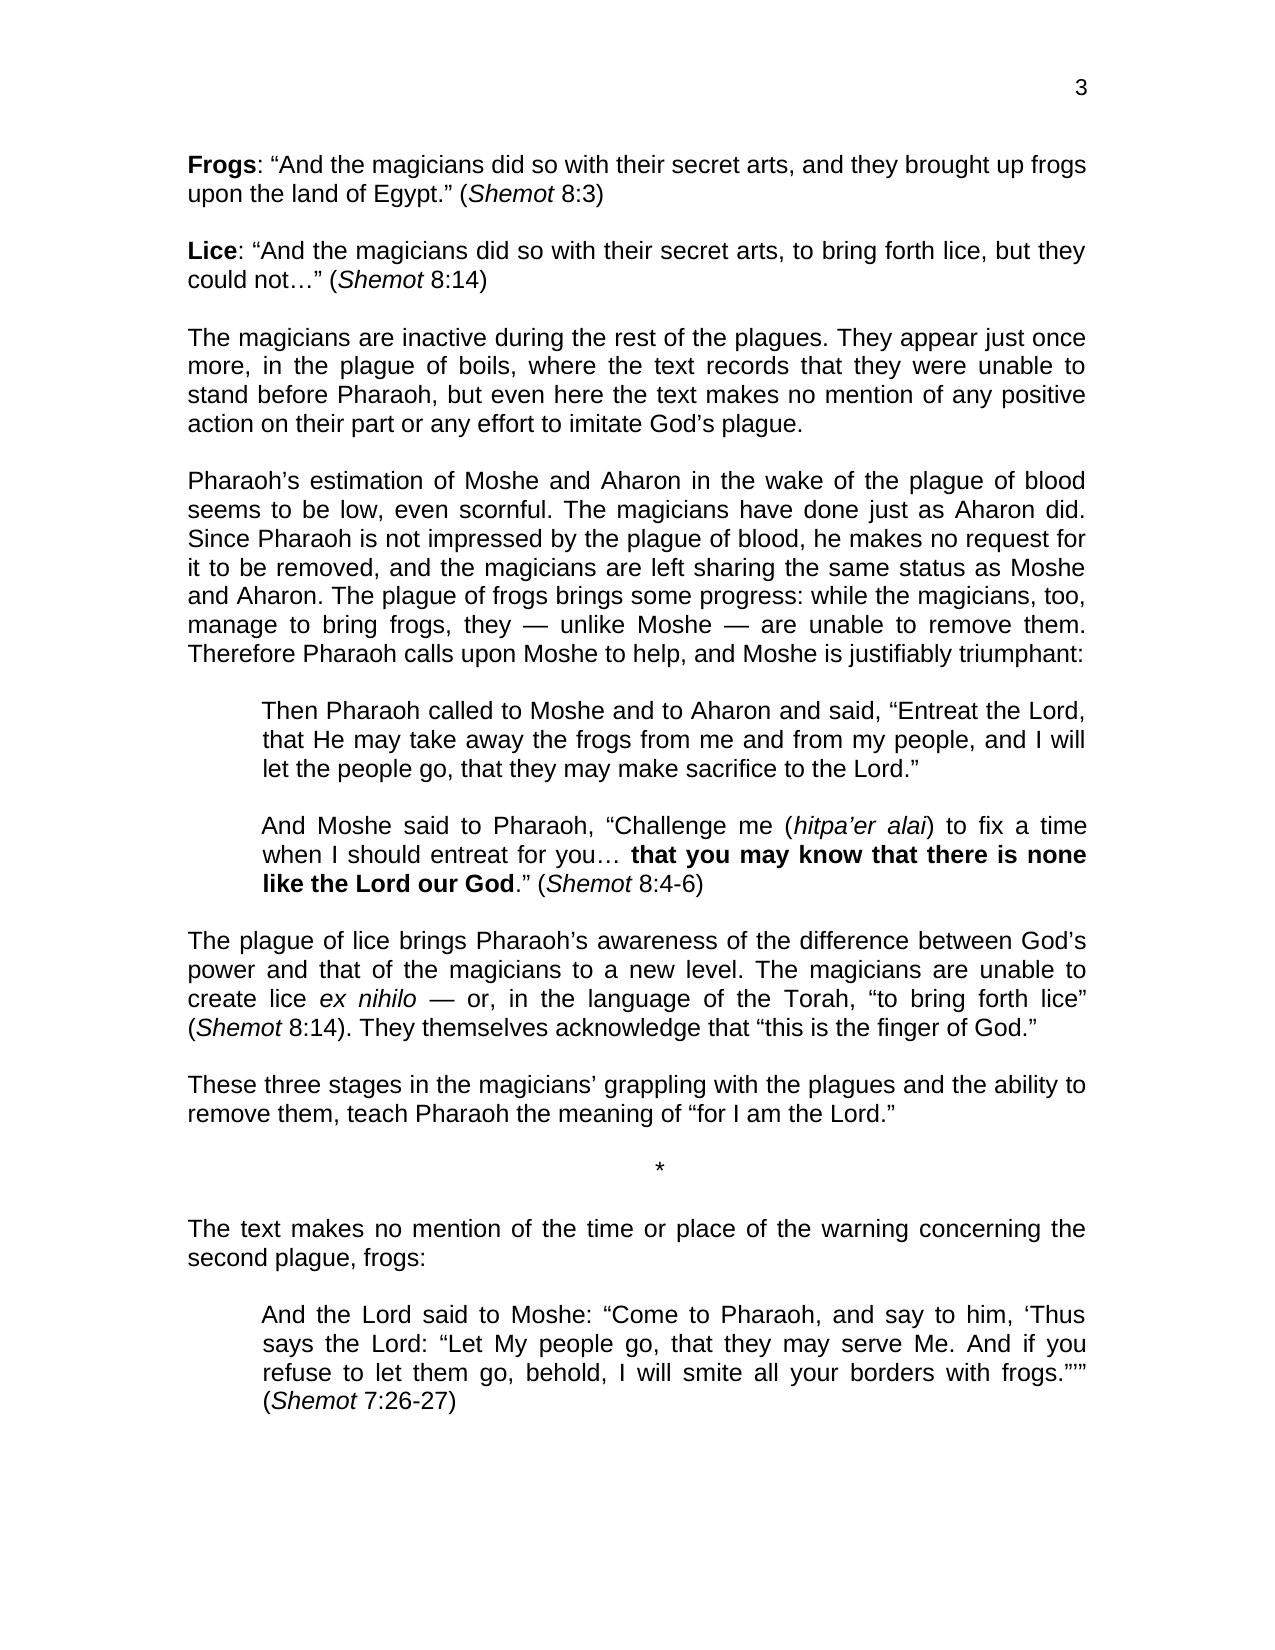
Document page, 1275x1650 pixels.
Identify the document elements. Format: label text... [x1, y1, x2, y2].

text Frogs: “And the magicians did so with their secret arts, and they brought up frogs upon the land of Egypt.” (Shemot 8:3) [187, 150, 1088, 207]
text Lice: “And the magicians did so with their secret arts, to bring forth lice, but they could not…” (Shemot 8:14) [187, 236, 1088, 294]
text And the Lord said to Moshe: “Come to Pharaoh, and say to him, ‘Thus says the Lord: “Let My people go, that they may serve Me. And if you refuse to let them go, behold, I will smite all your borders with frogs.”’” (Shemot 7:26-27) [261, 1300, 1088, 1415]
text These three stages in the magicians’ grappling with the plagues and the ability to remove them, teach Pharaoh the meaning of “for I am the Lord.” [187, 1070, 1088, 1127]
text The magicians are inactive during the rest of the plagues. They appear just once more, in the plague of boils, where the text records that they were unable to stand before Pharaoh, but even here the text makes no mention of any positive action on their part or any effort to imitate God’s plague. [187, 322, 1088, 437]
text Then Pharaoh called to Moshe and to Aharon and said, “Entreat the Lord, that He may take away the frogs from me and from my people, and I will let the people go, that they may make sacrifice to the Lord.” [261, 696, 1088, 782]
text The text makes no mention of the time or place of the warning concerning the second plague, frogs: [187, 1214, 1088, 1271]
text The plague of lice brings Pharaoh’s awareness of the difference between God’s power and that of the magicians to a new level. The magicians are unable to create lice ex nihilo — or, in the language of the Torah, “to bring forth lice” (Shemot 8:14). They themselves acknowledge that “this is the finger of God.” [187, 926, 1088, 1041]
text Pharaoh’s estimation of Moshe and Aharon in the wake of the plague of blood seems to be low, even scornful. The magicians have done just as Aharon did. Since Pharaoh is not impressed by the plague of blood, he makes no request for it to be removed, and the magicians are left sharing the same status as Moshe and Aharon. The plague of frogs brings some progress: while the magicians, too, manage to bring frogs, they — unlike Moshe — are unable to remove them. Therefore Pharaoh calls upon Moshe to help, and Moshe is justifiably triumphant: [187, 466, 1088, 667]
text * [187, 1156, 1088, 1185]
text And Moshe said to Pharaoh, “Challenge me (hitpa’er alai) to fix a time when I should entreat for you… that you may know that there is none like the Lord our God.” (Shemot 8:4-6) [261, 811, 1088, 897]
